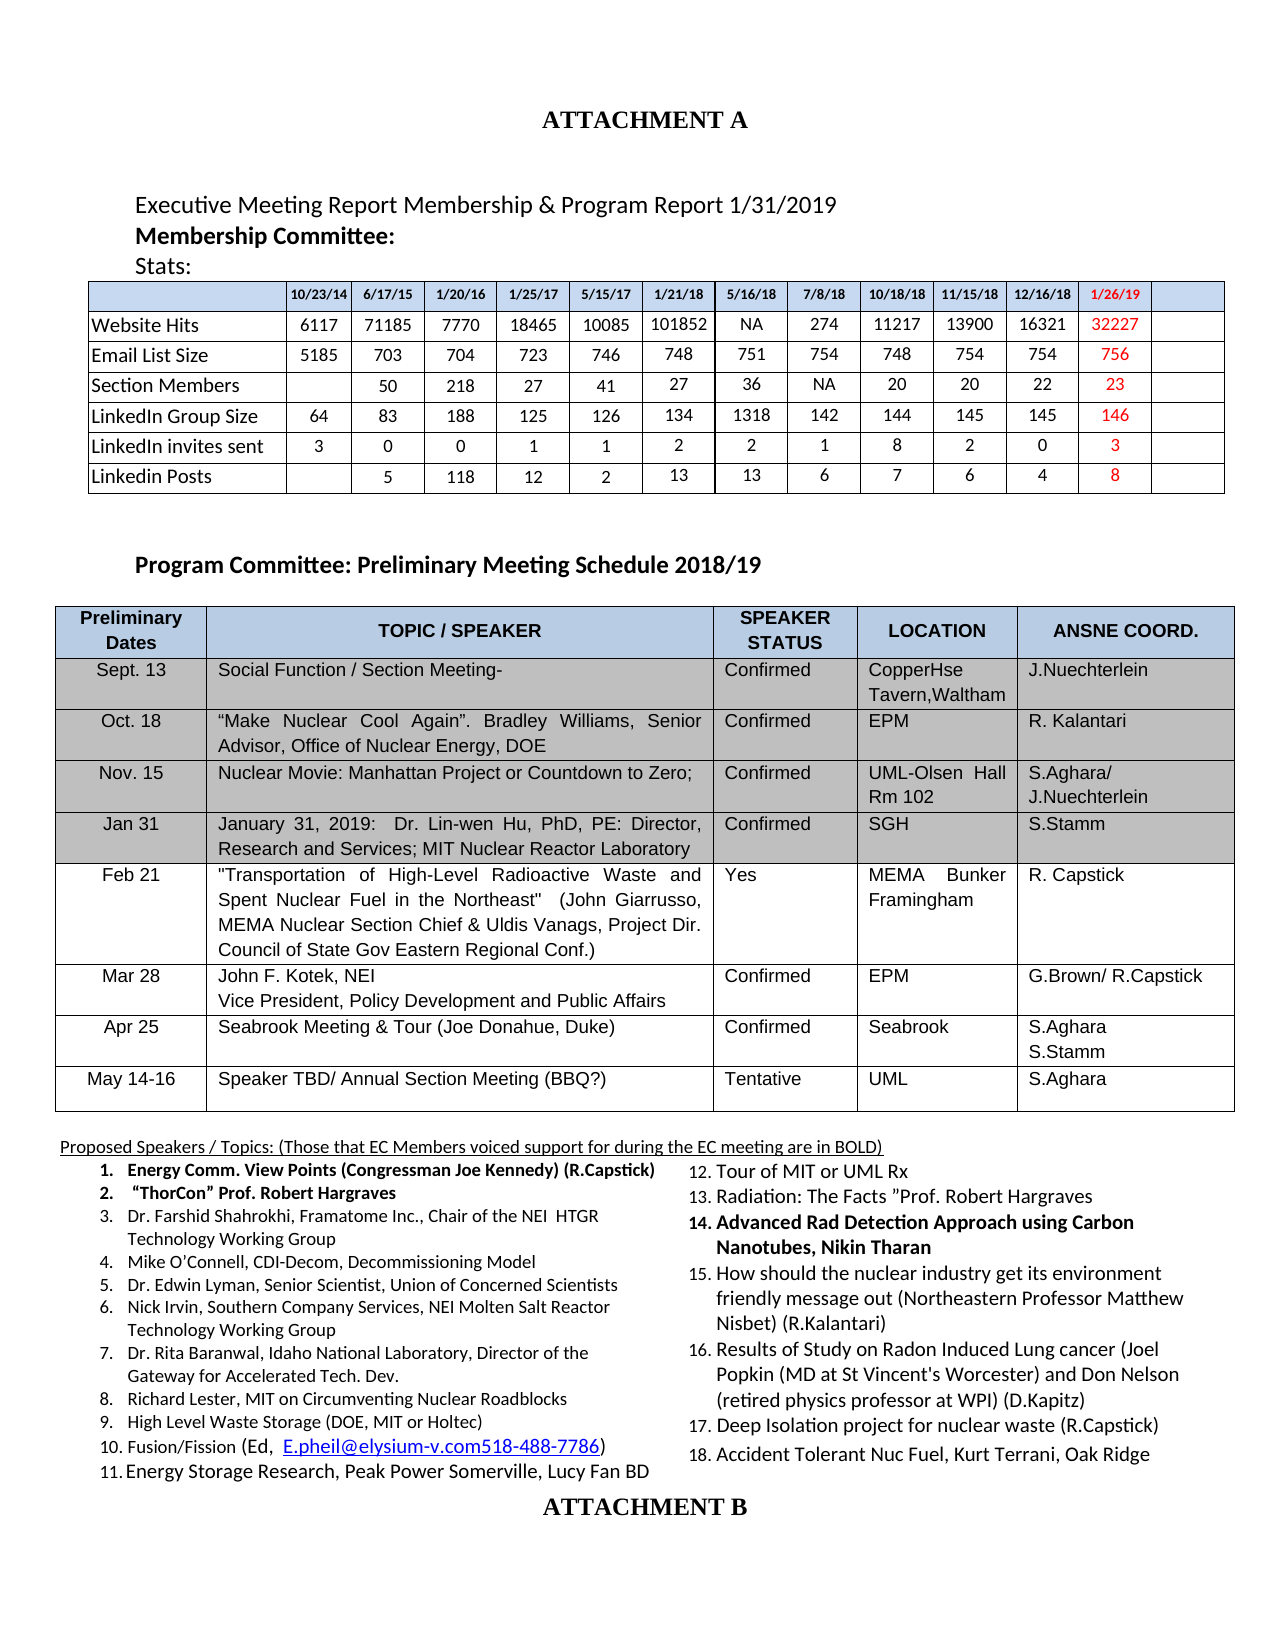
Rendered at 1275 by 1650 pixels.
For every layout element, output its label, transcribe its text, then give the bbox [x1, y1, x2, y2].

table_cell January 31, 2019: Dr. Lin-wen Hu, PhD, PE: Director, Research and Services; MIT Nuclear Reactor Laboratory [207, 813, 713, 863]
table_cell 10085 [570, 312, 642, 341]
table_cell 0 [1007, 433, 1078, 462]
table_cell 8 [861, 433, 933, 462]
table_header TOPIC / SPEAKER [207, 607, 713, 658]
table_cell SGH [858, 813, 1017, 863]
table_cell [287, 373, 351, 402]
table_cell J.Nuechterlein [1018, 659, 1234, 709]
table_cell 32227 [1079, 312, 1151, 341]
table_cell 13 [716, 464, 787, 493]
table_cell R. Capstick [1018, 864, 1234, 964]
table_header 1/26/19 [1079, 282, 1151, 311]
table_cell [1152, 403, 1224, 432]
table_cell NA [716, 312, 787, 341]
table_cell 146 [1079, 403, 1151, 432]
table_cell 20 [861, 373, 933, 402]
table_cell 704 [425, 342, 496, 372]
table_cell Confirmed [714, 813, 857, 863]
table_cell EPM [858, 710, 1017, 760]
table_cell Seabrook [858, 1016, 1017, 1066]
table_cell 218 [425, 373, 496, 402]
table_header LOCATION [858, 607, 1017, 658]
table_cell S.Aghara/ J.Nuechterlein [1018, 761, 1234, 812]
table_cell 746 [570, 342, 642, 372]
table_cell S.Stamm [1018, 813, 1234, 863]
table_cell Apr 25 [56, 1016, 206, 1066]
table_cell 7770 [425, 312, 496, 341]
text Program Committee: Preliminary Meeting Schedule 2018/19 [135, 550, 1155, 580]
table_cell Linkedin Posts [89, 464, 286, 493]
table_cell 16321 [1007, 312, 1078, 341]
table_cell 83 [352, 403, 424, 432]
table_cell 6 [934, 464, 1006, 493]
table_cell Nov. 15 [56, 761, 206, 812]
table_cell 142 [788, 403, 860, 432]
table_cell Section Members [89, 373, 286, 402]
table_header 10/23/14 [287, 282, 351, 311]
text ATTACHMENT B [135, 1492, 1155, 1520]
table_cell [287, 464, 351, 493]
text Proposed Speakers / Topics: (Those that EC Members voiced support for during the EC meeting are in BOLD) [60, 1135, 1155, 1158]
table_cell John F. Kotek, NEI Vice President, Policy Development and Public Affairs [207, 965, 713, 1015]
table_cell 125 [497, 403, 569, 432]
table_cell 71185 [352, 312, 424, 341]
table_cell 756 [1079, 342, 1151, 372]
table_cell 13 [643, 464, 714, 493]
table_header Tour of MIT or UML Rx Radiation: The Facts ”Prof. Robert Hargraves Advanced Rad Detection Approach using Carbon Nanotubes, Nikin Tharan How should the nuclear industry get its environment friendly message out (Northeastern Professor Matthew Nisbet) (R.Kalantari) Results of Study on Radon Induced Lung cancer (Joel Popkin (MD at St Vincent's Worcester) and Don Nelson (retired physics professor at WPI) (D.Kapitz) Deep Isolation project for nuclear waste (R.Capstick) Accident Tolerant Nuc Fuel, Kurt Terrani, Oak Ridge [669, 1158, 1222, 1492]
table_cell 64 [287, 403, 351, 432]
table_cell 0 [425, 433, 496, 462]
table_cell 6 [788, 464, 860, 493]
table_cell 27 [497, 373, 569, 402]
table_cell 50 [352, 373, 424, 402]
table_cell Oct. 18 [56, 710, 206, 760]
table_cell 41 [570, 373, 642, 402]
table_cell Confirmed [714, 965, 857, 1015]
table_cell Nuclear Movie: Manhattan Project or Countdown to Zero; [207, 761, 713, 812]
table_cell 2 [570, 464, 642, 493]
table_header ANSNE COORD. [1018, 607, 1234, 658]
table_cell S.Aghara [1018, 1067, 1234, 1111]
table_cell 751 [716, 342, 787, 372]
table_cell May 14-16 [56, 1067, 206, 1111]
table_header 11/15/18 [934, 282, 1006, 311]
table_cell Confirmed [714, 761, 857, 812]
table_cell 134 [643, 403, 714, 432]
table_header 1/25/17 [497, 282, 569, 311]
table_cell 8 [1079, 464, 1151, 493]
table_cell 145 [934, 403, 1006, 432]
table_cell 1318 [716, 403, 787, 432]
table_cell "Transportation of High-Level Radioactive Waste and Spent Nuclear Fuel in the Northeast" (John Giarrusso, MEMA Nuclear Section Chief & Uldis Vanags, Project Dir. Council of State Gov Eastern Regional Conf.) [207, 864, 713, 964]
table_cell 5185 [287, 342, 351, 372]
table_cell Feb 21 [56, 864, 206, 964]
table_cell 1 [497, 433, 569, 462]
table_cell 144 [861, 403, 933, 432]
table_cell 723 [497, 342, 569, 372]
table_cell 3 [1079, 433, 1151, 462]
table_cell Jan 31 [56, 813, 206, 863]
table_cell 2 [643, 433, 714, 462]
table_cell 3 [287, 433, 351, 462]
table_cell 748 [861, 342, 933, 372]
table_cell S.Aghara S.Stamm [1018, 1016, 1234, 1066]
table_cell 20 [934, 373, 1006, 402]
table_cell 4 [1007, 464, 1078, 493]
table_cell 1 [788, 433, 860, 462]
table_cell LinkedIn invites sent [89, 433, 286, 462]
table_cell 18465 [497, 312, 569, 341]
table_cell 118 [425, 464, 496, 493]
text Membership Committee: [135, 220, 1155, 250]
table_cell 23 [1079, 373, 1151, 402]
table_header 6/17/15 [352, 282, 424, 311]
table_cell Speaker TBD/ Annual Section Meeting (BBQ?) [207, 1067, 713, 1111]
table_cell 126 [570, 403, 642, 432]
table_cell 7 [861, 464, 933, 493]
table_cell 274 [788, 312, 860, 341]
table_cell 2 [716, 433, 787, 462]
table_cell R. Kalantari [1018, 710, 1234, 760]
table_cell Confirmed [714, 659, 857, 709]
text Stats: [135, 250, 1155, 281]
table_cell “Make Nuclear Cool Again”. Bradley Williams, Senior Advisor, Office of Nuclear Energy, DOE [207, 710, 713, 760]
table_header Energy Comm. View Points (Congressman Joe Kennedy) (R.Capstick) “ThorCon” Prof. Robert Hargraves Dr. Farshid Shahrokhi, Framatome Inc., Chair of the NEI HTGR Technology Working Group Mike O’Connell, CDI-Decom, Decommissioning Model Dr. Edwin Lyman, Senior Scientist, Union of Concerned Scientists Nick Irvin, Southern Company Services, NEI Molten Salt Reactor Technology Working Group Dr. Rita Baranwal, Idaho National Laboratory, Director of the Gateway for Accelerated Tech. Dev. Richard Lester, MIT on Circumventing Nuclear Roadblocks High Level Waste Storage (DOE, MIT or Holtec) Fusion/Fission (Ed, E.pheil@elysium-v.com518-488-7786) Energy Storage Research, Peak Power Somerville, Lucy Fan BD [88, 1158, 669, 1492]
table_cell Confirmed [714, 1016, 857, 1066]
table_header [1152, 282, 1224, 311]
text Executive Meeting Report Membership & Program Report 1/31/2019 [135, 189, 1155, 220]
table_header 5/15/17 [570, 282, 642, 311]
table_cell 0 [352, 433, 424, 462]
table_cell [1152, 312, 1224, 341]
table_header 1/21/18 [643, 282, 714, 311]
table_cell 5 [352, 464, 424, 493]
table_header 5/16/18 [716, 282, 787, 311]
table_cell Mar 28 [56, 965, 206, 1015]
table_cell 101852 [643, 312, 714, 341]
table_cell [1152, 342, 1224, 372]
table_cell 27 [643, 373, 714, 402]
table_cell 11217 [861, 312, 933, 341]
table_cell EPM [858, 965, 1017, 1015]
text ATTACHMENT A [135, 105, 1155, 134]
table_cell [1152, 464, 1224, 493]
table_cell LinkedIn Group Size [89, 403, 286, 432]
table_header 1/20/16 [425, 282, 496, 311]
table_cell 6117 [287, 312, 351, 341]
table_cell MEMA Bunker Framingham [858, 864, 1017, 964]
table_cell Website Hits [89, 312, 286, 341]
table_header 12/16/18 [1007, 282, 1078, 311]
table_cell Confirmed [714, 710, 857, 760]
table_cell UML [858, 1067, 1017, 1111]
table_cell 36 [716, 373, 787, 402]
table_cell 12 [497, 464, 569, 493]
table_cell Social Function / Section Meeting- [207, 659, 713, 709]
table_header [89, 282, 286, 311]
table_cell [1152, 373, 1224, 402]
table_cell 754 [788, 342, 860, 372]
table_cell UML-Olsen Hall Rm 102 [858, 761, 1017, 812]
table_cell 145 [1007, 403, 1078, 432]
table_cell Seabrook Meeting & Tour (Joe Donahue, Duke) [207, 1016, 713, 1066]
table_cell 13900 [934, 312, 1006, 341]
table_header 7/8/18 [788, 282, 860, 311]
table_cell 754 [1007, 342, 1078, 372]
table_cell 754 [934, 342, 1006, 372]
table_cell 703 [352, 342, 424, 372]
table_cell Sept. 13 [56, 659, 206, 709]
table_cell 188 [425, 403, 496, 432]
table_cell 22 [1007, 373, 1078, 402]
table_cell NA [788, 373, 860, 402]
table_cell CopperHse Tavern,Waltham [858, 659, 1017, 709]
table_cell Yes [714, 864, 857, 964]
table_cell 2 [934, 433, 1006, 462]
table_cell [1152, 433, 1224, 462]
table_header 10/18/18 [861, 282, 933, 311]
table_cell 1 [570, 433, 642, 462]
table_cell 748 [643, 342, 714, 372]
table_cell G.Brown/ R.Capstick [1018, 965, 1234, 1015]
table_cell Tentative [714, 1067, 857, 1111]
table_header SPEAKER STATUS [714, 607, 857, 658]
table_cell Email List Size [89, 342, 286, 372]
table_header Preliminary Dates [56, 607, 206, 658]
